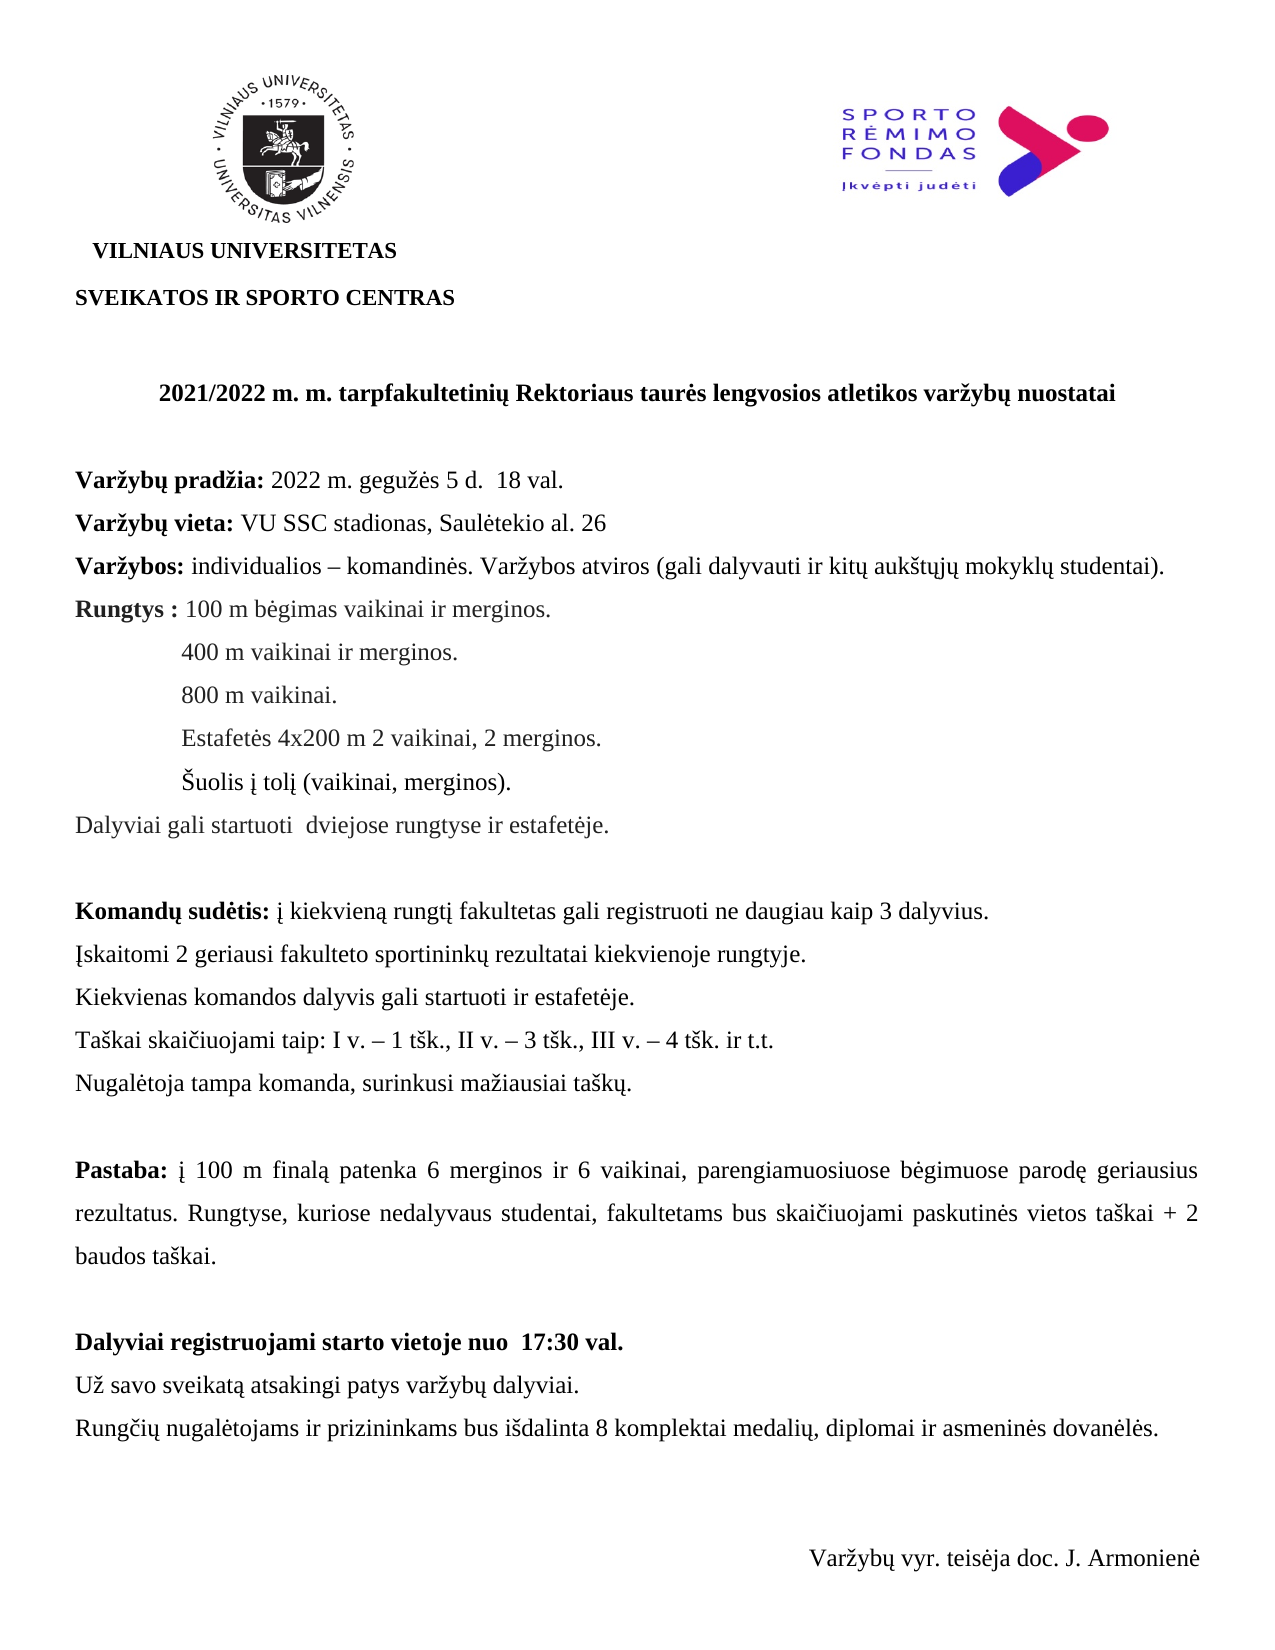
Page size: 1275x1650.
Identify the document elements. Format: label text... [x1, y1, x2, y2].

text Estafetės 4x200 m 2 vaikinai, 2 merginos. [75, 723, 1200, 752]
text Dalyviai registruojami starto vietoje nuo 17:30 val. [75, 1327, 1200, 1356]
text 400 m vaikinai ir merginos. [75, 637, 1200, 666]
text Komandų sudėtis: į kiekvieną rungtį fakultetas gali registruoti ne daugiau kaip 3 dalyvius. [75, 896, 1200, 925]
text VILNIAUS UNIVERSITETAS [75, 237, 1197, 263]
text Rungčių nugalėtojams ir prizininkams bus išdalinta 8 komplektai medalių, diplomai ir asmeninės dovanėlės. [75, 1413, 1200, 1442]
picture [212, 75, 354, 223]
text 800 m vaikinai. [75, 680, 1200, 709]
text Įskaitomi 2 geriausi fakulteto sportininkų rezultatai kiekvienoje rungtyje. [75, 939, 1200, 968]
text 2021/2022 m. m. tarpfakultetinių Rektoriaus taurės lengvosios atletikos varžybų nuostatai [75, 378, 1200, 407]
text Nugalėtoja tampa komanda, surinkusi mažiausiai taškų. [75, 1068, 1200, 1097]
text Kiekvienas komandos dalyvis gali startuoti ir estafetėje. [75, 982, 1200, 1011]
text Varžybų vyr. teisėja doc. J. Armonienė [75, 1543, 1200, 1572]
text Varžybos: individualios – komandinės. Varžybos atviros (gali dalyvauti ir kitų aukštųjų mokyklų studentai). [75, 551, 1200, 580]
text Rungtys : 100 m bėgimas vaikinai ir merginos. [75, 594, 1200, 623]
text Pastaba: į 100 m finalą patenka 6 merginos ir 6 vaikinai, parengiamuosiuose bėgimuose parodę geriausius rezultatus. Rungtyse, kuriose nedalyvaus studentai, fakultetams bus skaičiuojami paskutinės vietos taškai + 2 baudos taškai. [75, 1155, 1200, 1270]
text Už savo sveikatą atsakingi patys varžybų dalyviai. [75, 1370, 1200, 1399]
text Dalyviai gali startuoti dviejose rungtyse ir estafetėje. [75, 810, 1200, 838]
text Šuolis į tolį (vaikinai, merginos). [75, 767, 1200, 795]
text Varžybų vieta: VU SSC stadionas, Saulėtekio al. 26 [75, 508, 1200, 537]
text SVEIKATOS IR SPORTO CENTRAS [75, 284, 1197, 310]
text Varžybų pradžia: 2022 m. gegužės 5 d. 18 val. [75, 465, 1200, 493]
text Taškai skaičiuojami taip: I v. – 1 tšk., II v. – 3 tšk., III v. – 4 tšk. ir t.t. [75, 1025, 1200, 1054]
picture [800, 79, 1150, 223]
